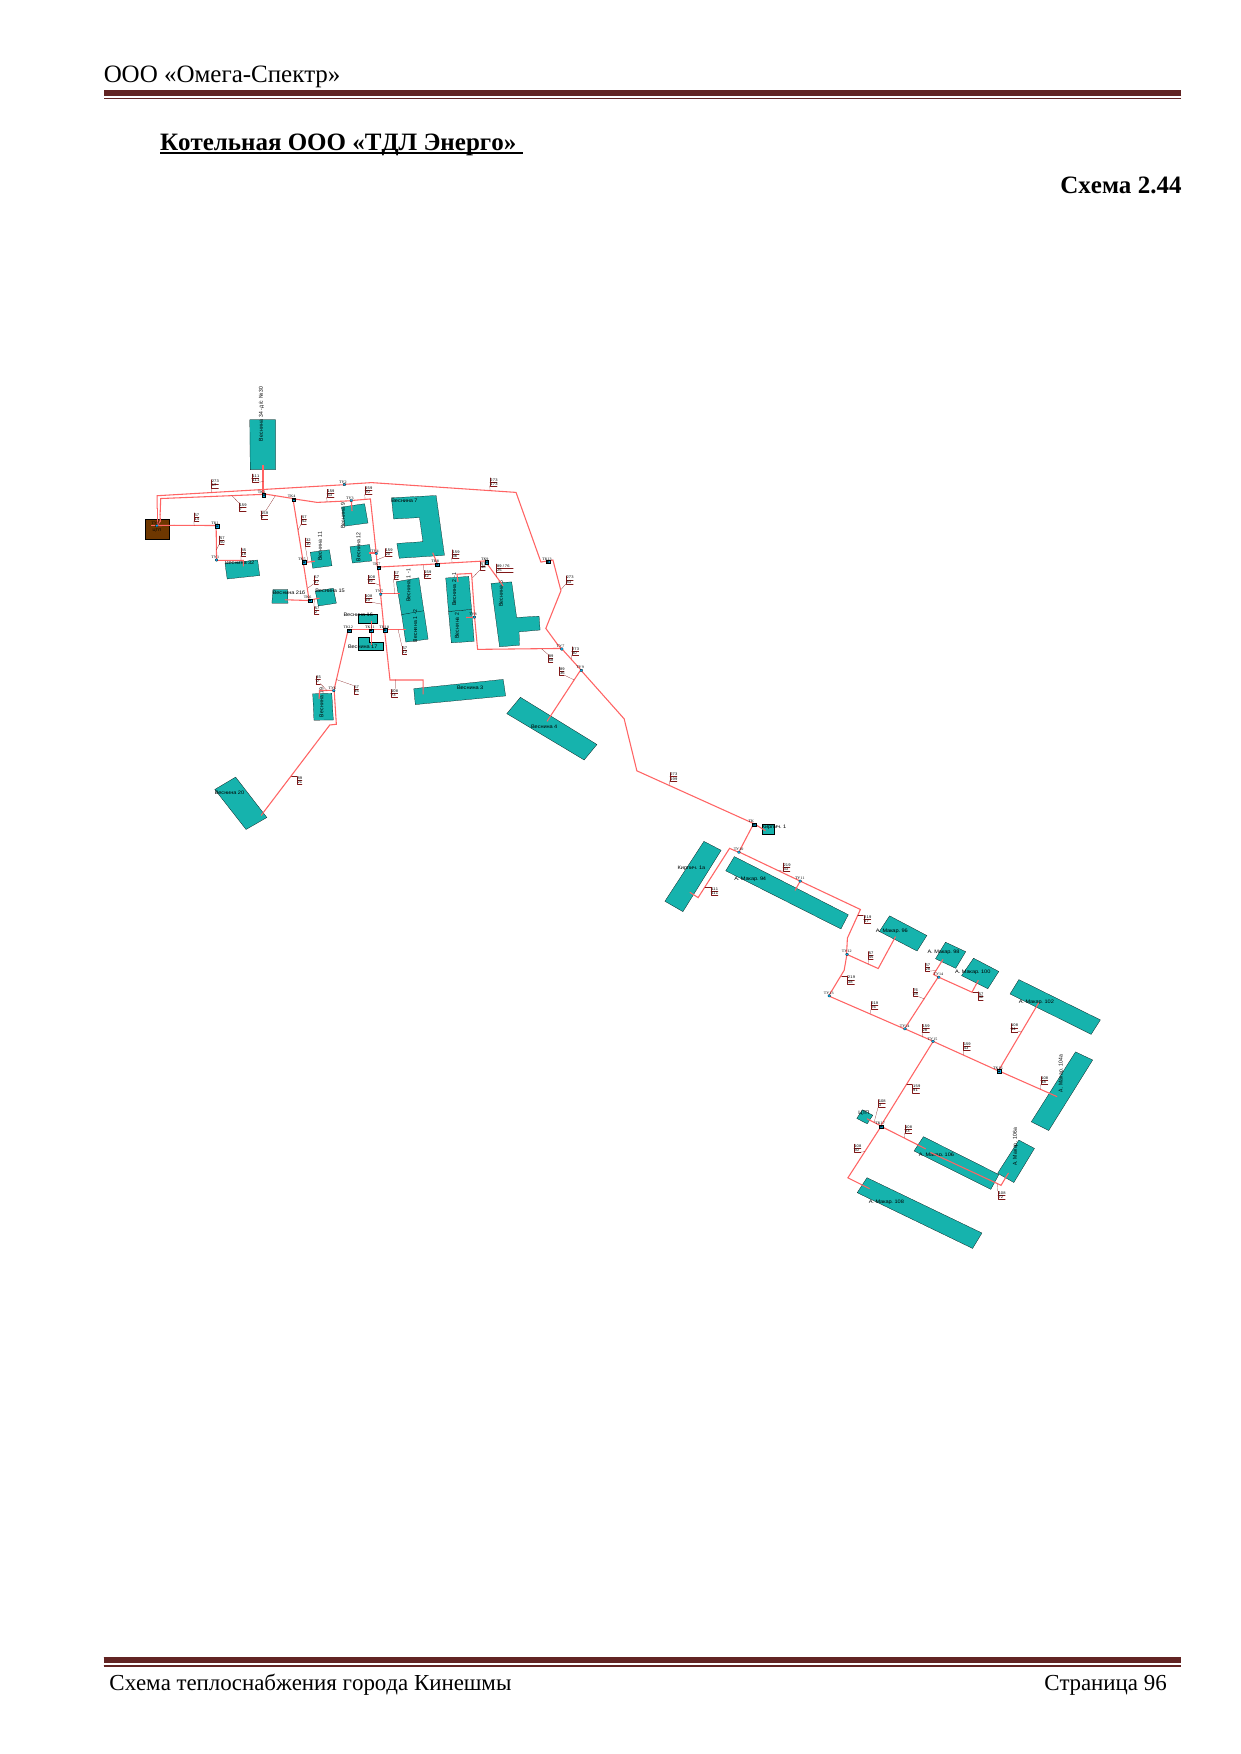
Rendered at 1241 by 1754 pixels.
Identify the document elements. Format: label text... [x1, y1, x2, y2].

text Схема 2.44 [103, 170, 1181, 199]
text Котельная ООО «ТДЛ Энерго» [103, 127, 1181, 156]
